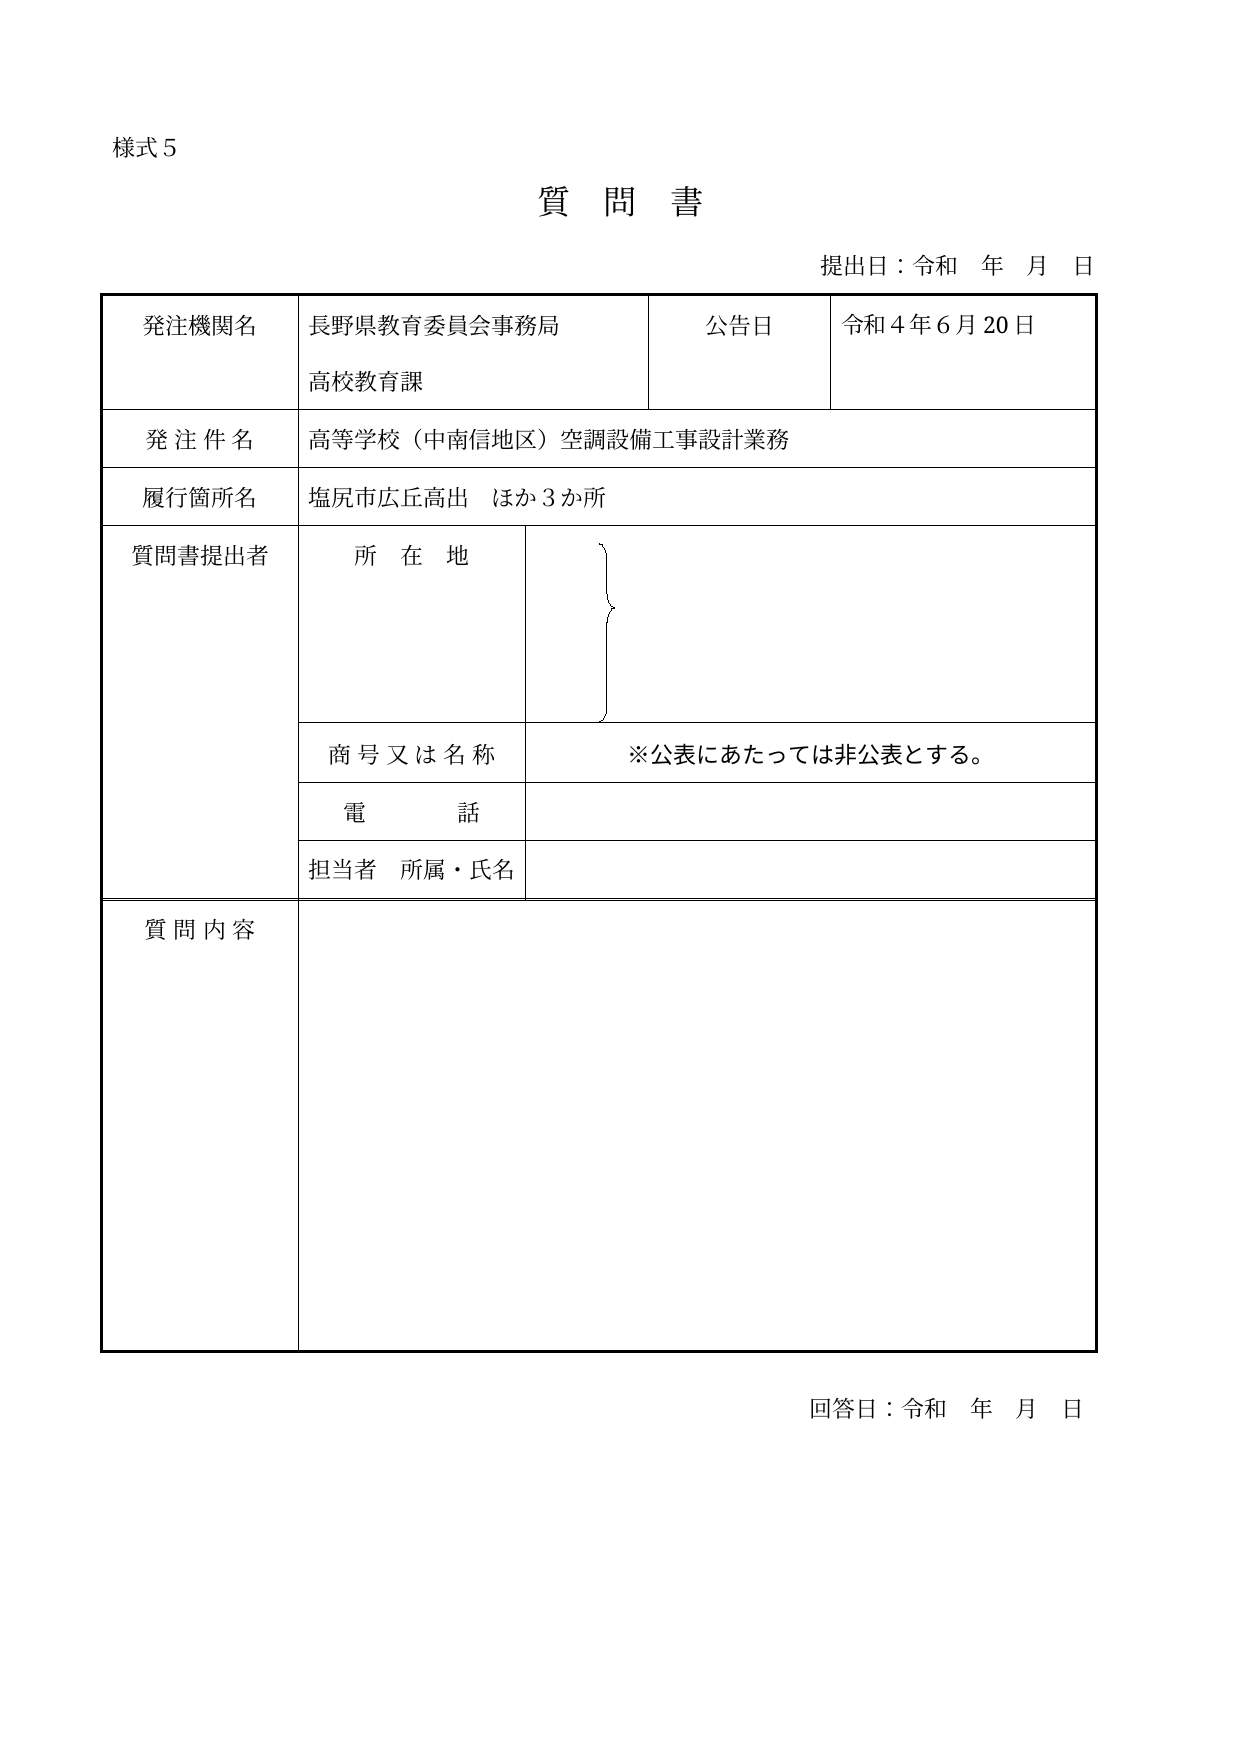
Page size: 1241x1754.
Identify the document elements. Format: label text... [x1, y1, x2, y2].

table_cell 高等学校（中南信地区）空調設備工事設計業務 [299, 410, 1095, 467]
text 提出日：令和 年 月 日 [112, 246, 1095, 282]
table_header 公告日 [649, 296, 830, 409]
table_cell [299, 901, 1095, 1350]
table_cell [526, 841, 1095, 897]
table_cell 担当者 所属・氏名 [299, 841, 525, 897]
table_cell 塩尻市広丘高出 ほか３か所 [299, 468, 1095, 525]
table_cell 質問内容 [103, 901, 298, 1350]
text 様式５ [112, 128, 1128, 164]
text 回答日：令和 年 月 日 [112, 1389, 1084, 1425]
table_cell [526, 783, 1095, 839]
table_header 長野県教育委員会事務局 高校教育課 [299, 296, 648, 409]
table_cell 発 注 件 名 [103, 410, 298, 467]
table_cell [526, 526, 1095, 722]
table_header 令和４年６月20日 [831, 296, 1095, 409]
table_header 発注機関名 [103, 296, 298, 409]
table_cell 商号又は名称 [299, 723, 525, 782]
table_cell 電 話 [299, 783, 525, 839]
table_cell ※公表にあたっては非公表とする。 [526, 723, 1095, 782]
table_cell 所 在 地 [299, 526, 525, 722]
table_cell 質問書提出者 [103, 526, 298, 897]
text 質 問 書 [112, 164, 1128, 236]
table_cell 履行箇所名 [103, 468, 298, 525]
